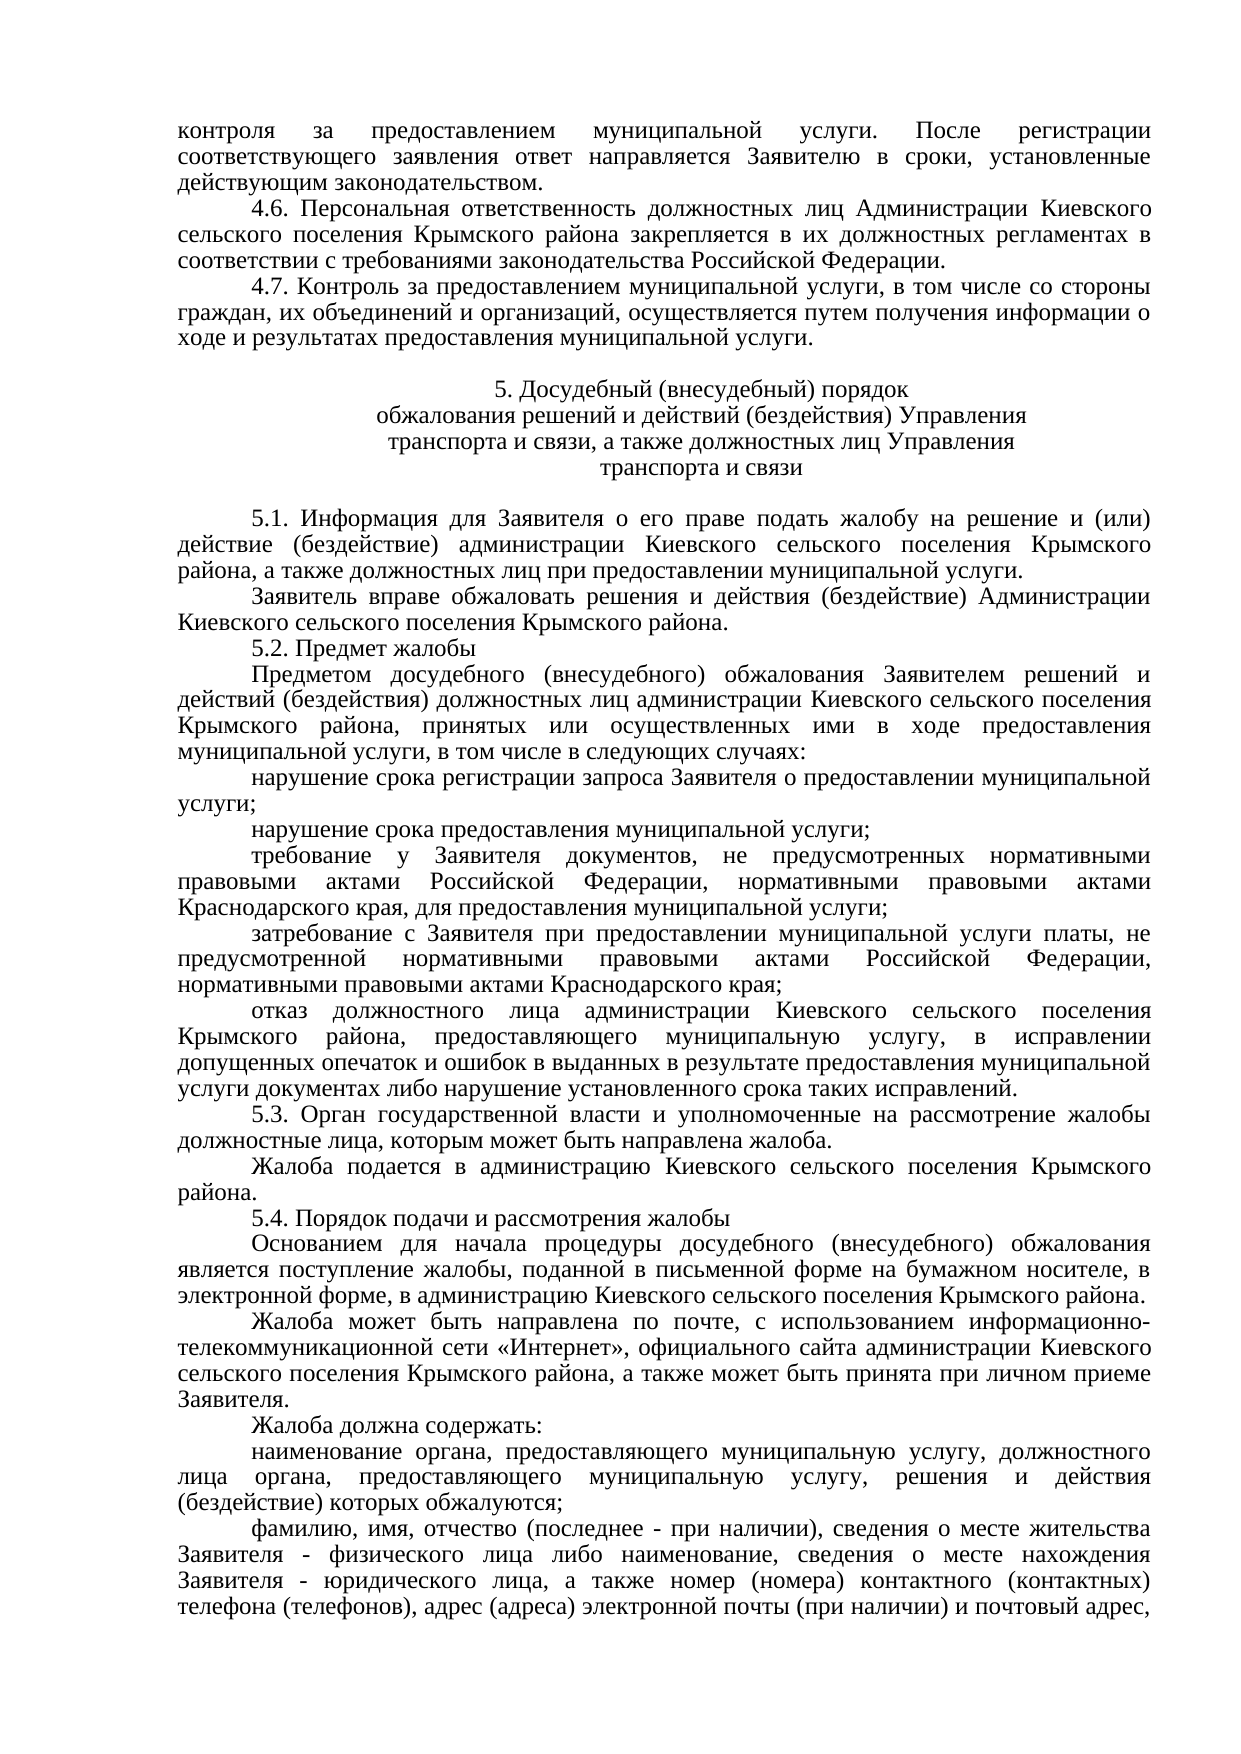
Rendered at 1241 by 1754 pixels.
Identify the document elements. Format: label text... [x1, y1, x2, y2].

text наименование органа, предоставляющего муниципальную услугу, должностного лица органа, предоставляющего муниципальную услугу, решения и действия (бездействие) которых обжалуются; [177, 1438, 1152, 1516]
text 5.1. Информация для Заявителя о его праве подать жалобу на решение и (или) действие (бездействие) администрации Киевского сельского поселения Крымского района, а также должностных лиц при предоставлении муниципальной услуги. [177, 506, 1152, 584]
text Жалоба подается в администрацию Киевского сельского поселения Крымского района. [177, 1154, 1152, 1205]
text транспорта и связи [177, 454, 1152, 480]
text 5.4. Порядок подачи и рассмотрения жалобы [177, 1205, 1152, 1231]
text 4.7. Контроль за предоставлением муниципальной услуги, в том числе со стороны граждан, их объединений и организаций, осуществляется путем получения информации о ходе и результатах предоставления муниципальной услуги. [177, 273, 1152, 351]
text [177, 118, 1152, 196]
text обжалования решений и действий (бездействия) Управления [177, 403, 1152, 429]
text отказ должностного лица администрации Киевского сельского поселения Крымского района, предоставляющего муниципальную услугу, в исправлении допущенных опечаток и ошибок в выданных в результате предоставления муниципальной услуги документах либо нарушение установленного срока таких исправлений. [177, 998, 1152, 1102]
text требование у Заявителя документов, не предусмотренных нормативными правовыми актами Российской Федерации, нормативными правовыми актами Краснодарского края, для предоставления муниципальной услуги; [177, 843, 1152, 921]
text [177, 1516, 1152, 1620]
text Основанием для начала процедуры досудебного (внесудебного) обжалования является поступление жалобы, поданной в письменной форме на бумажном носителе, в электронной форме, в администрацию Киевского сельского поселения Крымского района. [177, 1231, 1152, 1309]
text затребование с Заявителя при предоставлении муниципальной услуги платы, не предусмотренной нормативными правовыми актами Российской Федерации, нормативными правовыми актами Краснодарского края; [177, 921, 1152, 998]
text нарушение срока регистрации запроса Заявителя о предоставлении муниципальной услуги; [177, 765, 1152, 817]
text 5.2. Предмет жалобы [177, 636, 1152, 662]
text 4.6. Персональная ответственность должностных лиц Администрации Киевского сельского поселения Крымского района закрепляется в их должностных регламентах в соответствии с требованиями законодательства Российской Федерации. [177, 196, 1152, 273]
text 5. Досудебный (внесудебный) порядок [177, 377, 1152, 403]
text транспорта и связи, а также должностных лиц Управления [177, 429, 1152, 454]
text Жалоба может быть направлена по почте, с использованием информационно-телекоммуникационной сети «Интернет», официального сайта администрации Киевского сельского поселения Крымского района, а также может быть принята при личном приеме Заявителя. [177, 1309, 1152, 1413]
text Предметом досудебного (внесудебного) обжалования Заявителем решений и действий (бездействия) должностных лиц администрации Киевского сельского поселения Крымского района, принятых или осуществленных ими в ходе предоставления муниципальной услуги, в том числе в следующих случаях: [177, 662, 1152, 765]
text 5.3. Орган государственной власти и уполномоченные на рассмотрение жалобы должностные лица, которым может быть направлена жалоба. [177, 1102, 1152, 1154]
text Заявитель вправе обжаловать решения и действия (бездействие) Администрации Киевского сельского поселения Крымского района. [177, 584, 1152, 636]
text Жалоба должна содержать: [177, 1413, 1152, 1438]
text нарушение срока предоставления муниципальной услуги; [177, 817, 1152, 843]
